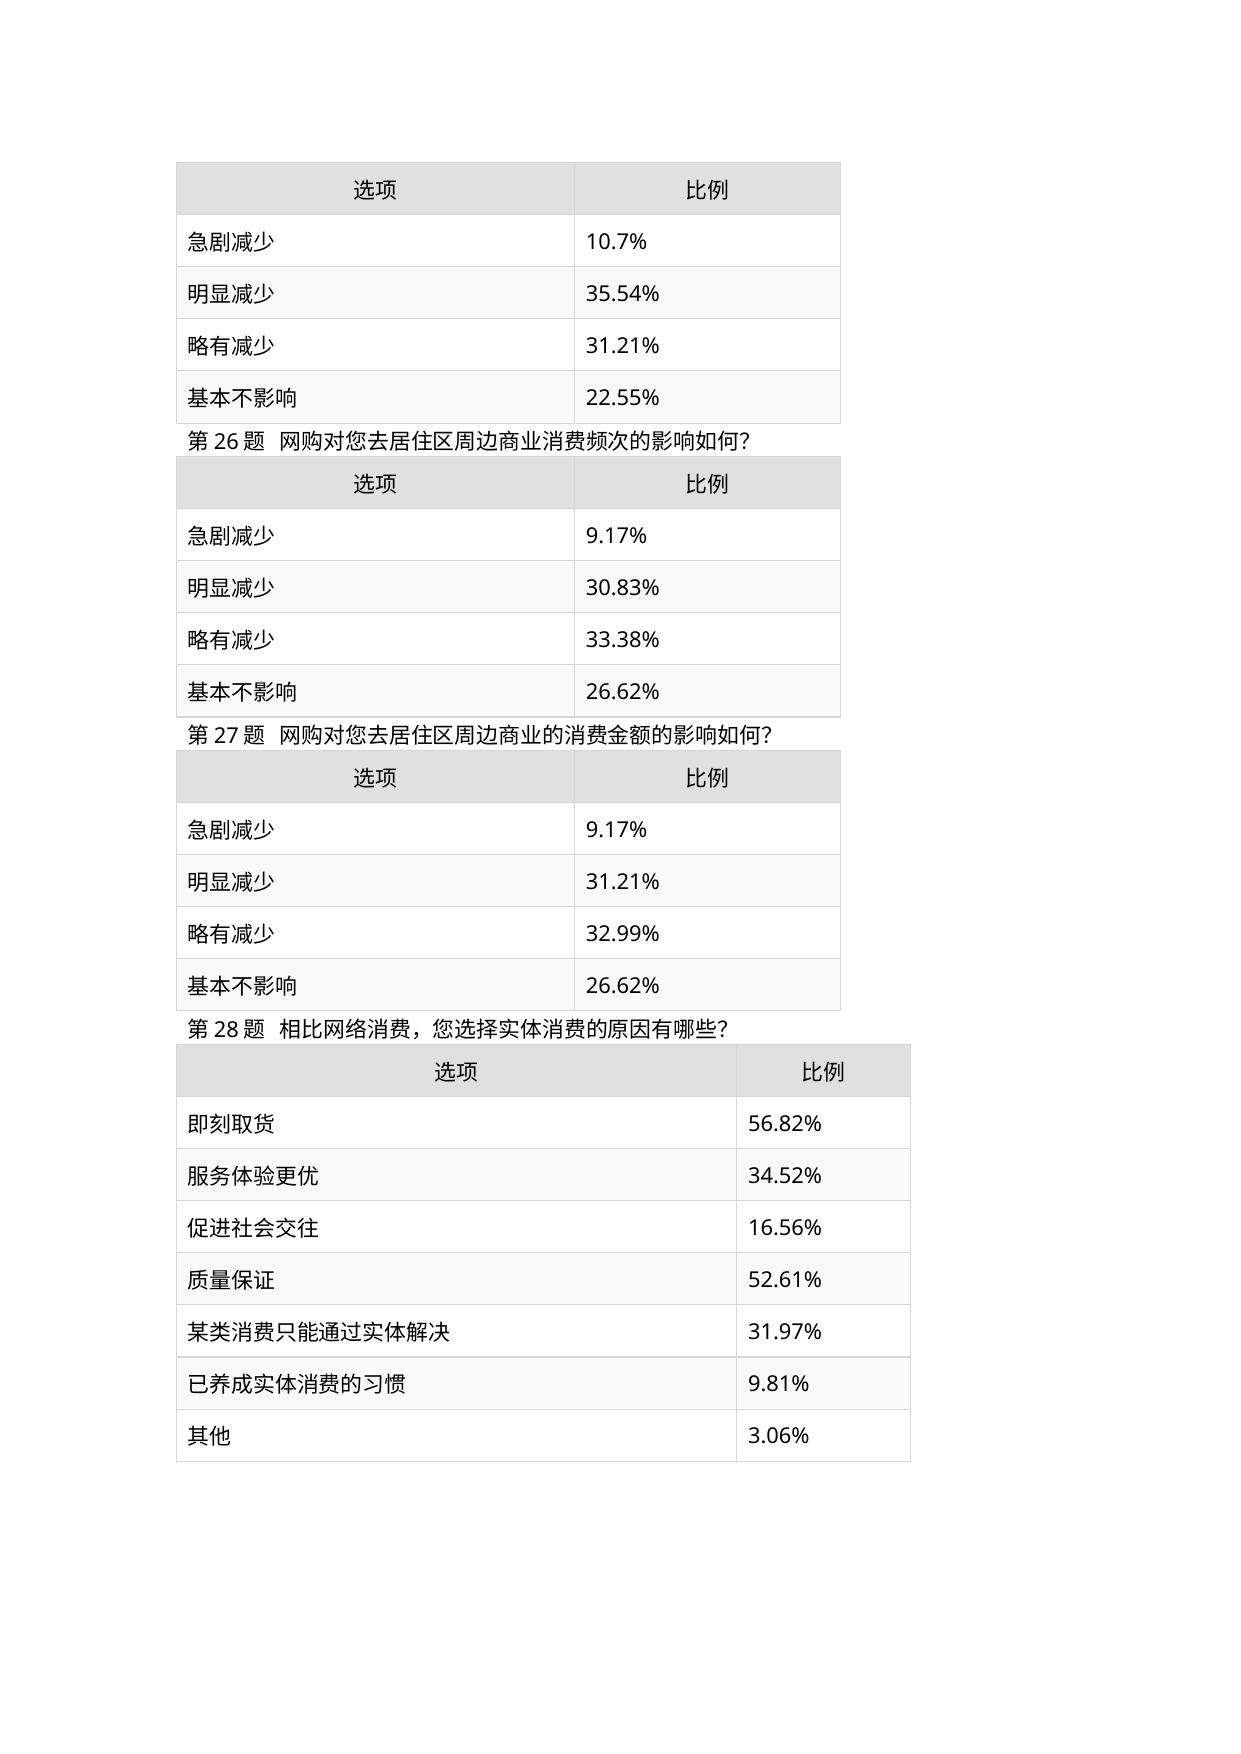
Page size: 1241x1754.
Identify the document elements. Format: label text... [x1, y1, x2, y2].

table_cell 略有减少 [177, 319, 574, 370]
table_cell 9.17% [575, 803, 840, 854]
table_cell 即刻取货 [177, 1097, 736, 1148]
table_cell 33.38% [575, 613, 840, 664]
table_cell 35.54% [575, 267, 840, 318]
table_cell 明显减少 [177, 561, 574, 612]
table_header 比例 [737, 1045, 910, 1096]
table_cell 明显减少 [177, 855, 574, 906]
table_cell 31.21% [575, 319, 840, 370]
table_cell 3.06% [737, 1410, 910, 1461]
table_cell 急剧减少 [177, 509, 574, 560]
table_header 比例 [575, 457, 840, 508]
table_cell 10.7% [575, 215, 840, 266]
table_cell 34.52% [737, 1149, 910, 1200]
table_cell 30.83% [575, 561, 840, 612]
table_cell 16.56% [737, 1201, 910, 1252]
table_cell 26.62% [575, 959, 840, 1010]
text 第26题 网购对您去居住区周边商业消费频次的影响如何？ [187, 423, 1053, 456]
text 第28题 相比网络消费，您选择实体消费的原因有哪些？ [187, 1011, 1053, 1044]
table_cell 基本不影响 [177, 371, 574, 422]
table_cell 某类消费只能通过实体解决 [177, 1305, 736, 1356]
table_cell 急剧减少 [177, 215, 574, 266]
table_header 选项 [177, 457, 574, 508]
table_cell 基本不影响 [177, 959, 574, 1010]
text 第27题 网购对您去居住区周边商业的消费金额的影响如何？ [187, 717, 1053, 750]
table_cell 质量保证 [177, 1253, 736, 1304]
table_cell 31.21% [575, 855, 840, 906]
table_header 选项 [177, 163, 574, 214]
table_cell 明显减少 [177, 267, 574, 318]
table_header 比例 [575, 751, 840, 802]
table_cell 9.81% [737, 1358, 910, 1408]
table_header 比例 [575, 163, 840, 214]
table_header 选项 [177, 751, 574, 802]
table_cell 促进社会交往 [177, 1201, 736, 1252]
table_cell 其他 [177, 1410, 736, 1461]
table_cell 22.55% [575, 371, 840, 422]
table_cell 52.61% [737, 1253, 910, 1304]
table_cell 急剧减少 [177, 803, 574, 854]
table_cell 基本不影响 [177, 665, 574, 716]
table_header 选项 [177, 1045, 736, 1096]
table_cell 略有减少 [177, 907, 574, 958]
table_cell 服务体验更优 [177, 1149, 736, 1200]
table_cell 56.82% [737, 1097, 910, 1148]
table_cell 26.62% [575, 665, 840, 716]
table_cell 已养成实体消费的习惯 [177, 1358, 736, 1408]
table_cell 32.99% [575, 907, 840, 958]
table_cell 略有减少 [177, 613, 574, 664]
table_cell 31.97% [737, 1305, 910, 1356]
table_cell 9.17% [575, 509, 840, 560]
